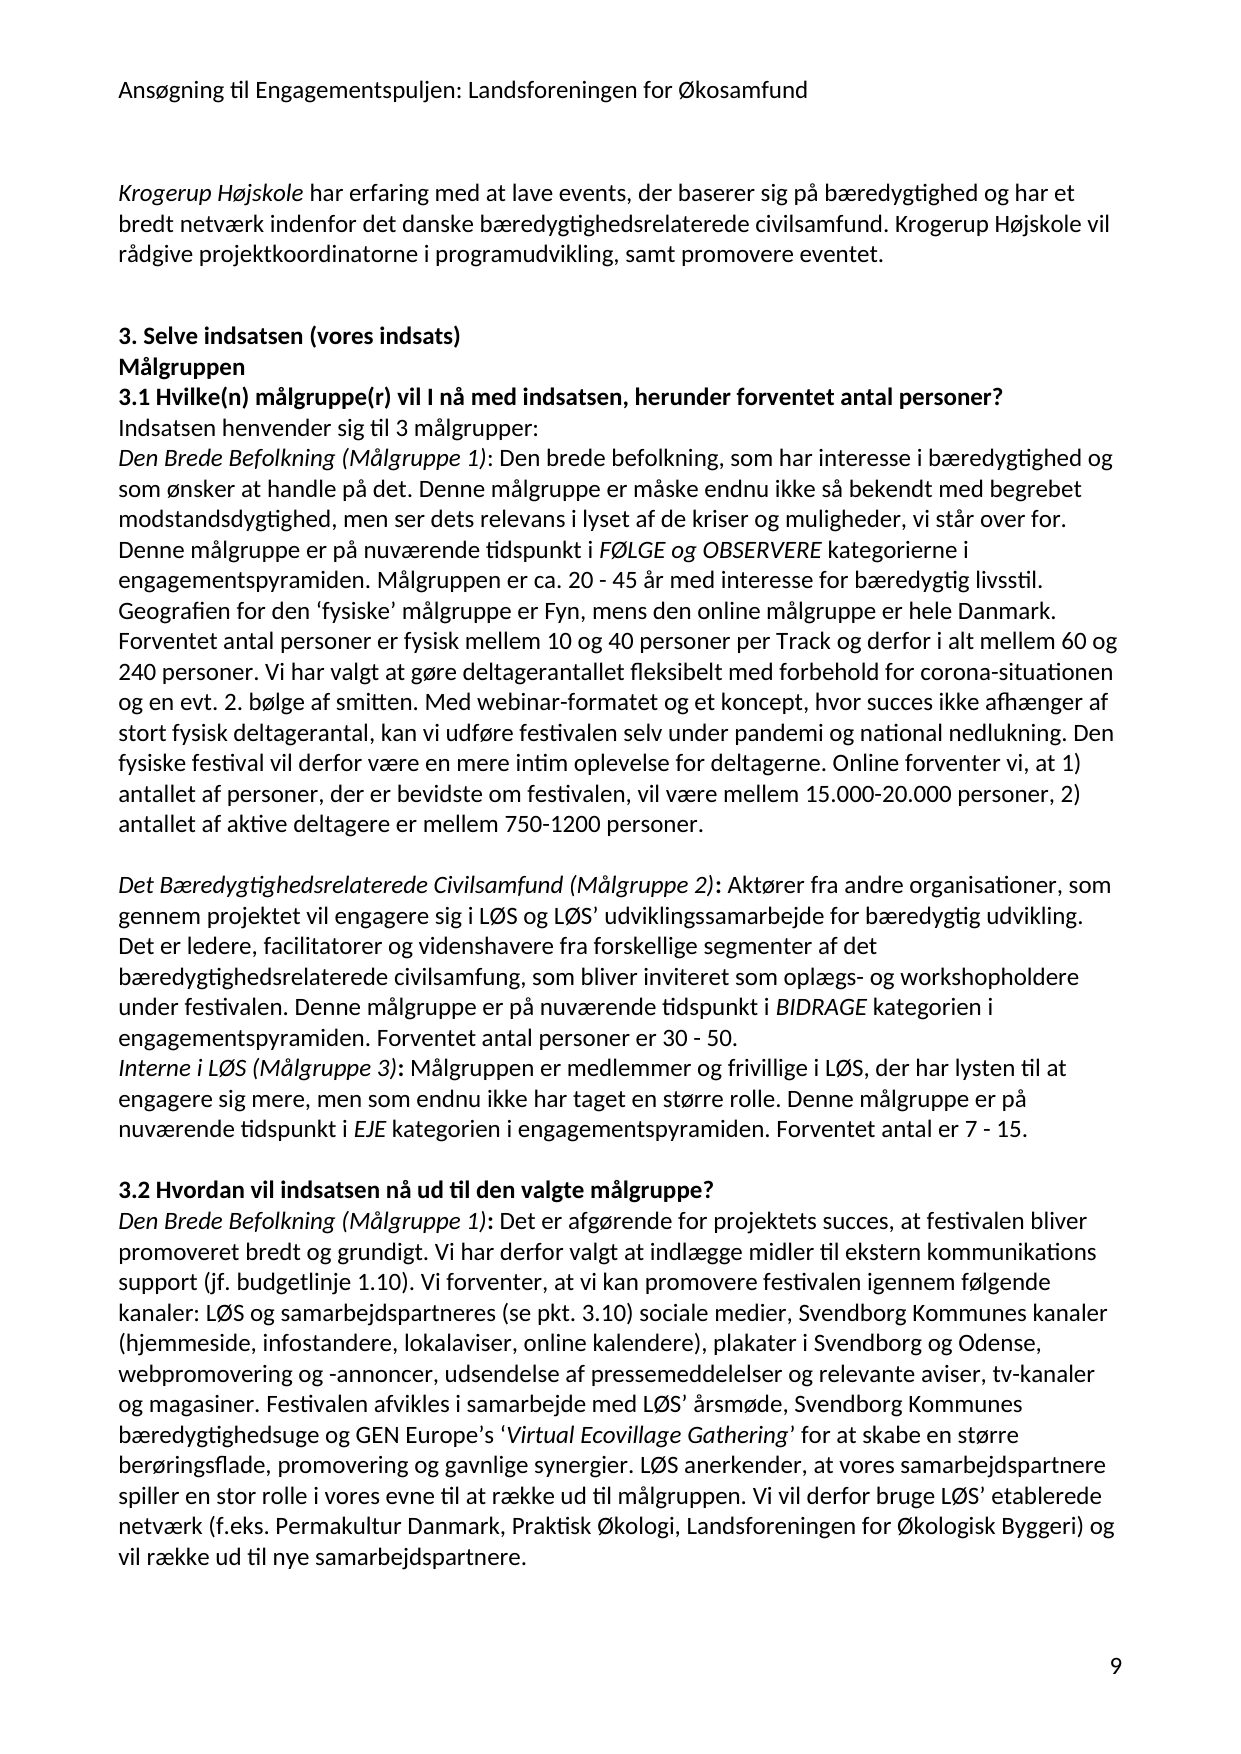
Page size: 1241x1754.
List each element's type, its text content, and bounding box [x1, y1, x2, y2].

text Krogerup Højskole har erfaring med at lave events, der baserer sig på bæredygtighed og har et bredt netværk indenfor det danske bæredygtighedsrelaterede civilsamfund. Krogerup Højskole vil rådgive projektkoordinatorne i programudvikling, samt promovere eventet. [118, 177, 1122, 269]
text Målgruppen [118, 351, 1122, 381]
text Den Brede Befolkning (Målgruppe 1): Den brede befolkning, som har interesse i bæredygtighed og som ønsker at handle på det. Denne målgruppe er måske endnu ikke så bekendt med begrebet modstandsdygtighed, men ser dets relevans i lyset af de kriser og muligheder, vi står over for. Denne målgruppe er på nuværende tidspunkt i FØLGE og OBSERVERE kategorierne i engagementspyramiden. Målgruppen er ca. 20 - 45 år med interesse for bæredygtig livsstil. Geografien for den ‘fysiske’ målgruppe er Fyn, mens den online målgruppe er hele Danmark. Forventet antal personer er fysisk mellem 10 og 40 personer per Track og derfor i alt mellem 60 og 240 personer. Vi har valgt at gøre deltagerantallet fleksibelt med forbehold for corona-situationen og en evt. 2. bølge af smitten. Med webinar-formatet og et koncept, hvor succes ikke afhænger af stort fysisk deltagerantal, kan vi udføre festivalen selv under pandemi og national nedlukning. Den fysiske festival vil derfor være en mere intim oplevelse for deltagerne. Online forventer vi, at 1) antallet af personer, der er bevidste om festivalen, vil være mellem 15.000-20.000 personer, 2) antallet af aktive deltagere er mellem 750-1200 personer. [118, 442, 1122, 839]
text 3. Selve indsatsen (vores indsats) [118, 320, 1122, 351]
text Interne i LØS (Målgruppe 3): Målgruppen er medlemmer og frivillige i LØS, der har lysten til at engagere sig mere, men som endnu ikke har taget en større rolle. Denne målgruppe er på nuværende tidspunkt i EJE kategorien i engagementspyramiden. Forventet antal er 7 - 15. [118, 1053, 1122, 1144]
text 3.2 Hvordan vil indsatsen nå ud til den valgte målgruppe? [118, 1175, 1122, 1205]
text Indsatsen henvender sig til 3 målgrupper: [118, 412, 1122, 442]
text 3.1 Hvilke(n) målgruppe(r) vil I nå med indsatsen, herunder forventet antal personer? [118, 381, 1122, 412]
text Det Bæredygtighedsrelaterede Civilsamfund (Målgruppe 2): Aktører fra andre organisationer, som gennem projektet vil engagere sig i LØS og LØS’ udviklingssamarbejde for bæredygtig udvikling. Det er ledere, facilitatorer og videnshavere fra forskellige segmenter af det bæredygtighedsrelaterede civilsamfung, som bliver inviteret som oplægs- og workshopholdere under festivalen. Denne målgruppe er på nuværende tidspunkt i BIDRAGE kategorien i engagementspyramiden. Forventet antal personer er 30 - 50. [118, 869, 1122, 1053]
text Den Brede Befolkning (Målgruppe 1): Det er afgørende for projektets succes, at festivalen bliver promoveret bredt og grundigt. Vi har derfor valgt at indlægge midler til ekstern kommunikations support (jf. budgetlinje 1.10). Vi forventer, at vi kan promovere festivalen igennem følgende kanaler: LØS og samarbejdspartneres (se pkt. 3.10) sociale medier, Svendborg Kommunes kanaler (hjemmeside, infostandere, lokalaviser, online kalendere), plakater i Svendborg og Odense, webpromovering og -annoncer, udsendelse af pressemeddelelser og relevante aviser, tv-kanaler og magasiner. Festivalen afvikles i samarbejde med LØS’ årsmøde, Svendborg Kommunes bæredygtighedsuge og GEN Europe’s ‘Virtual Ecovillage Gathering’ for at skabe en større berøringsflade, promovering og gavnlige synergier. LØS anerkender, at vores samarbejdspartnere spiller en stor rolle i vores evne til at række ud til målgruppen. Vi vil derfor bruge LØS’ etablerede netværk (f.eks. Permakultur Danmark, Praktisk Økologi, Landsforeningen for Økologisk Byggeri) og vil række ud til nye samarbejdspartnere. [118, 1205, 1122, 1571]
